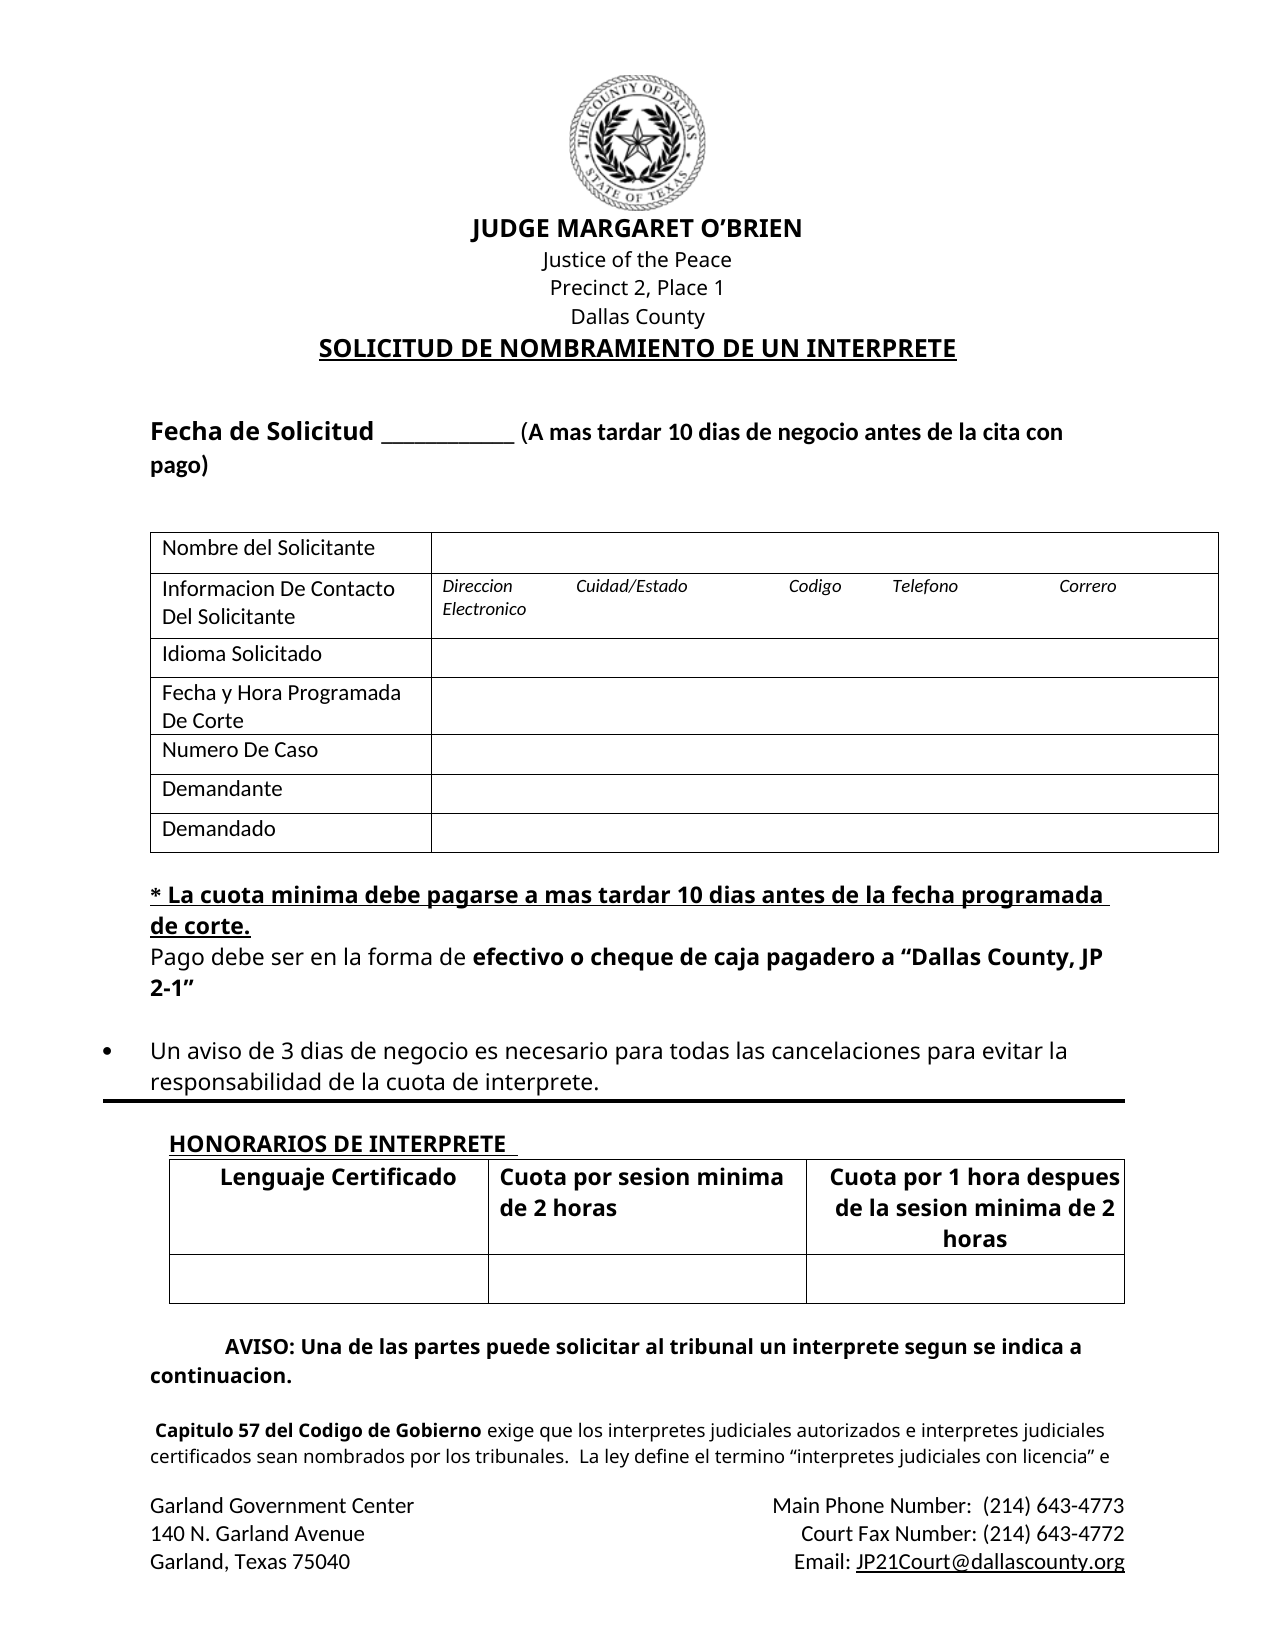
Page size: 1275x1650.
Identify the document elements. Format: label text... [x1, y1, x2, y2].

list Un aviso de 3 dias de negocio es necesario para todas las cancelaciones para evitar la responsabilidad de la cuota de interprete. [103, 1035, 1125, 1099]
text Precinct 2, Place 1 [150, 273, 1125, 302]
table_cell [807, 1255, 1124, 1303]
table_cell Informacion De Contacto Del Solicitante [151, 574, 431, 638]
table_cell [432, 735, 1218, 773]
table_cell [432, 639, 1218, 677]
table_cell Fecha y Hora Programada De Corte [151, 678, 431, 734]
table_cell Numero De Caso [151, 735, 431, 773]
table_cell [432, 775, 1218, 813]
table_cell Direccion Cuidad/Estado Codigo Telefono Correro Electronico [432, 574, 1218, 638]
text JUDGE MARGARET O’BRIEN [150, 211, 1125, 245]
table_cell [170, 1255, 488, 1303]
text Fecha de Solicitud ____________ (A mas tardar 10 dias de negocio antes de la cita con pago) [150, 413, 1125, 480]
text Justice of the Peace [150, 245, 1125, 273]
table_header Lenguaje Certificado [170, 1160, 488, 1254]
table_header [432, 533, 1218, 573]
table_cell Demandante [151, 775, 431, 813]
table_cell [432, 678, 1218, 734]
table_cell Idioma Solicitado [151, 639, 431, 677]
table_header Cuota por 1 hora despues de la sesion minima de 2 horas [807, 1160, 1124, 1254]
table_header Cuota por sesion minima de 2 horas [489, 1160, 806, 1254]
text Dallas County [150, 302, 1125, 330]
text SOLICITUD DE NOMBRAMIENTO DE UN INTERPRETE [150, 330, 1125, 364]
text HONORARIOS DE INTERPRETE [150, 1128, 1125, 1159]
text * La cuota minima debe pagarse a mas tardar 10 dias antes de la fecha programada de corte. [150, 879, 1125, 941]
table_cell Demandado [151, 814, 431, 852]
table_header Nombre del Solicitante [151, 533, 431, 573]
table_cell [489, 1255, 806, 1303]
picture [569, 75, 706, 211]
text Pago debe ser en la forma de efectivo o cheque de caja pagadero a “Dallas County, JP 2-1” [150, 941, 1125, 1004]
text AVISO: Una de las partes puede solicitar al tribunal un interprete segun se indica a continuacion. [150, 1332, 1125, 1389]
table_cell [432, 814, 1218, 852]
